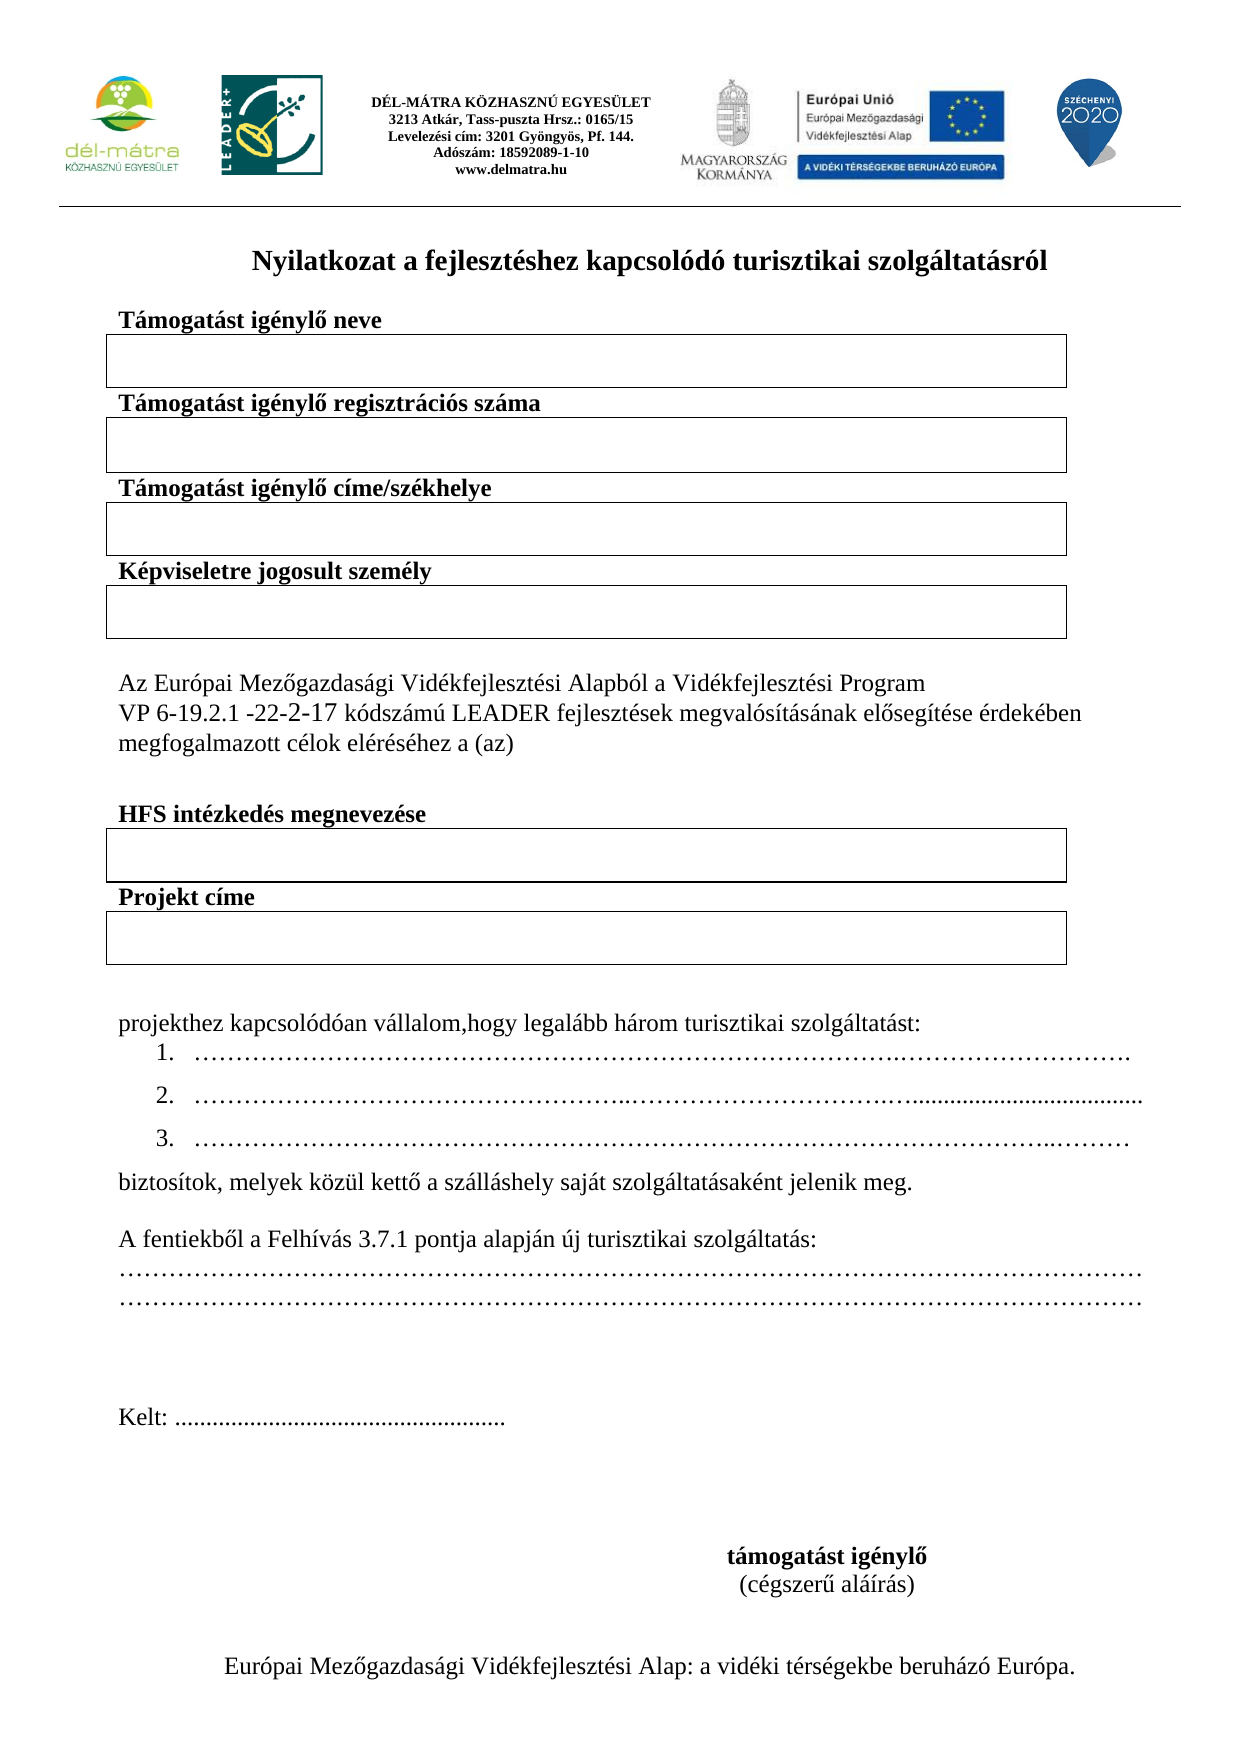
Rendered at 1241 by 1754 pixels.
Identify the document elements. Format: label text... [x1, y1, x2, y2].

text projekthez kapcsolódóan vállalom,hogy legalább három turisztikai szolgáltatást: [118, 1008, 1181, 1037]
table_header [107, 912, 1066, 964]
text biztosítok, melyek közül kettő a szálláshely saját szolgáltatásaként jelenik meg. [118, 1167, 1181, 1195]
text Az Európai Mezőgazdasági Vidékfejlesztési Alapból a Vidékfejlesztési Program [118, 668, 1181, 697]
text Képviseletre jogosult személy [118, 556, 1181, 585]
table_header [107, 829, 1066, 881]
picture [221, 75, 323, 175]
text Projekt címe [118, 882, 1181, 911]
text Támogatást igénylő neve [118, 305, 1181, 334]
text HFS intézkedés megnevezése [118, 799, 1181, 828]
text Kelt: ..................................................... [118, 1402, 1181, 1430]
text támogatást igénylő [118, 1541, 1181, 1569]
picture [59, 73, 184, 175]
list ……………………………………………..………………………….…..................................... [156, 1080, 1181, 1109]
table_header [107, 586, 1066, 638]
table_header [107, 503, 1066, 555]
text A fentiekből a Felhívás 3.7.1 pontja alapján új turisztikai szolgáltatás: [118, 1224, 1181, 1253]
picture [656, 50, 1166, 204]
list …………………………………………………………………………………………..……… [156, 1123, 1181, 1152]
list ………………………………………………………………………….………………………. [156, 1037, 1181, 1066]
text Nyilatkozat a fejlesztéshez kapcsolódó turisztikai szolgáltatásról [118, 243, 1181, 276]
text …………………………………………………………………………………………………………… [118, 1282, 1181, 1310]
text Támogatást igénylő címe/székhelye [118, 473, 1181, 502]
text Támogatást igénylő regisztrációs száma [118, 388, 1181, 417]
text …………………………………………………………………………………………………………… [118, 1253, 1181, 1282]
text VP 6-19.2.1 -22-2-17 kódszámú LEADER fejlesztések megvalósításának elősegítése érdekében megfogalmazott célok eléréséhez a (az) [118, 697, 1181, 756]
text (cégszerű aláírás) [118, 1569, 1181, 1598]
table_header [107, 335, 1066, 387]
table_header [107, 418, 1066, 472]
